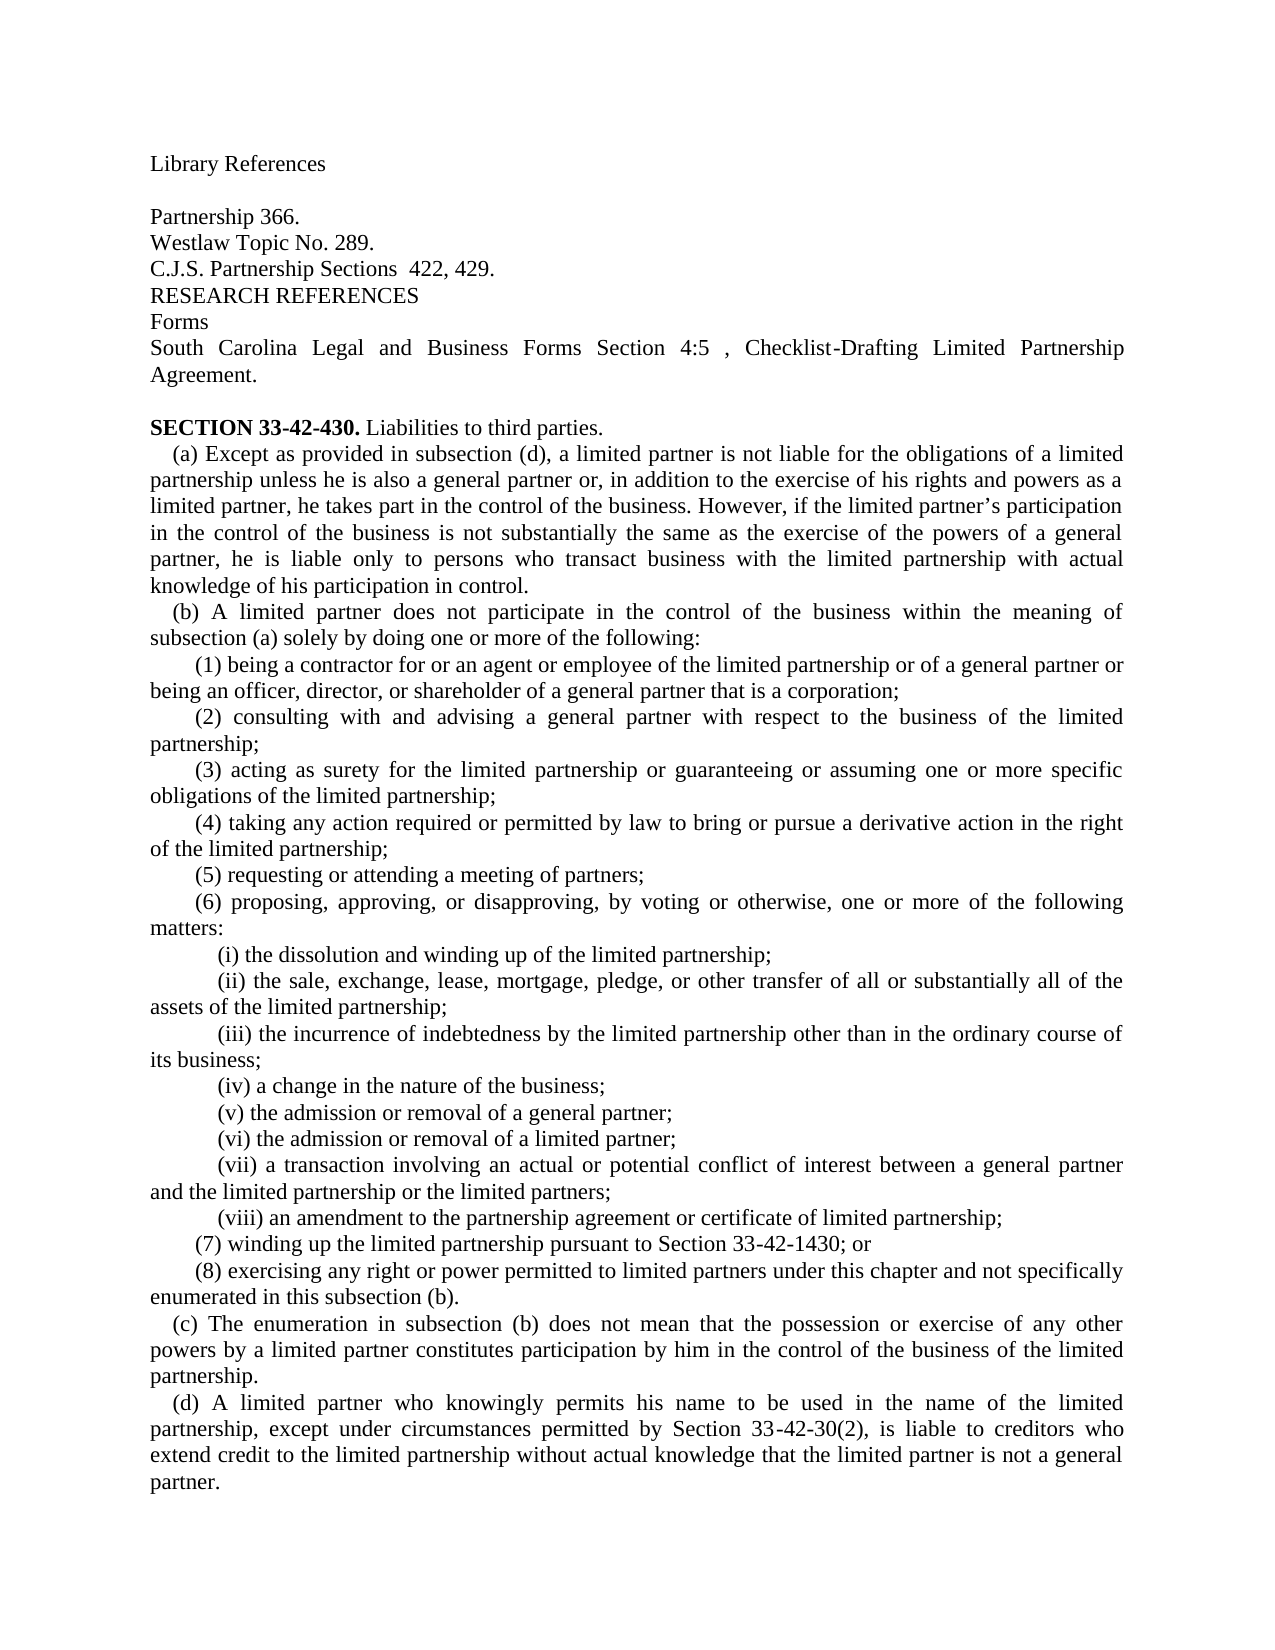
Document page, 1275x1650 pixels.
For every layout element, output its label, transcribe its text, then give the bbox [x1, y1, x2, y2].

text SECTION 33-42-430. Liabilities to third parties. [150, 413, 1125, 440]
text (1) being a contractor for or an agent or employee of the limited partnership or of a general partner or being an officer, director, or shareholder of a general partner that is a corporation; [150, 651, 1125, 703]
text C.J.S. Partnership Sections 422, 429. [150, 255, 1125, 282]
text (4) taking any action required or permitted by law to bring or pursue a derivative action in the right of the limited partnership; [150, 809, 1125, 862]
text (iii) the incurrence of indebtedness by the limited partnership other than in the ordinary course of its business; [150, 1020, 1125, 1072]
text (iv) a change in the nature of the business; [150, 1072, 1125, 1099]
text Westlaw Topic No. 289. [150, 229, 1125, 255]
text (8) exercising any right or power permitted to limited partners under this chapter and not specifically enumerated in this subsection (b). [150, 1257, 1125, 1309]
text South Carolina Legal and Business Forms Section 4:5 , Checklist-Drafting Limited Partnership Agreement. [150, 334, 1125, 387]
text RESEARCH REFERENCES [150, 282, 1125, 308]
text (vi) the admission or removal of a limited partner; [150, 1125, 1125, 1151]
text (7) winding up the limited partnership pursuant to Section 33-42-1430; or [150, 1231, 1125, 1257]
text (b) A limited partner does not participate in the control of the business within the meaning of subsection (a) solely by doing one or more of the following: [150, 598, 1125, 651]
text Partnership 366. [150, 203, 1125, 229]
text (i) the dissolution and winding up of the limited partnership; [150, 941, 1125, 967]
text (vii) a transaction involving an actual or potential conflict of interest between a general partner and the limited partnership or the limited partners; [150, 1151, 1125, 1204]
text (ii) the sale, exchange, lease, mortgage, pledge, or other transfer of all or substantially all of the assets of the limited partnership; [150, 967, 1125, 1020]
text (5) requesting or attending a meeting of partners; [150, 862, 1125, 888]
text (c) The enumeration in subsection (b) does not mean that the possession or exercise of any other powers by a limited partner constitutes participation by him in the control of the business of the limited partnership. [150, 1309, 1125, 1389]
text (d) A limited partner who knowingly permits his name to be used in the name of the limited partnership, except under circumstances permitted by Section 33-42-30(2), is liable to creditors who extend credit to the limited partnership without actual knowledge that the limited partner is not a general partner. [150, 1389, 1125, 1494]
text (v) the admission or removal of a general partner; [150, 1099, 1125, 1125]
text Forms [150, 308, 1125, 334]
text (3) acting as surety for the limited partnership or guaranteeing or assuming one or more specific obligations of the limited partnership; [150, 756, 1125, 809]
text (a) Except as provided in subsection (d), a limited partner is not liable for the obligations of a limited partnership unless he is also a general partner or, in addition to the exercise of his rights and powers as a limited partner, he takes part in the control of the business. However, if the limited partner’s participation in the control of the business is not substantially the same as the exercise of the powers of a general partner, he is liable only to persons who transact business with the limited partnership with actual knowledge of his participation in control. [150, 440, 1125, 598]
text (2) consulting with and advising a general partner with respect to the business of the limited partnership; [150, 703, 1125, 756]
text (6) proposing, approving, or disapproving, by voting or otherwise, one or more of the following matters: [150, 888, 1125, 941]
text (viii) an amendment to the partnership agreement or certificate of limited partnership; [150, 1204, 1125, 1231]
text Library References [150, 150, 1125, 176]
